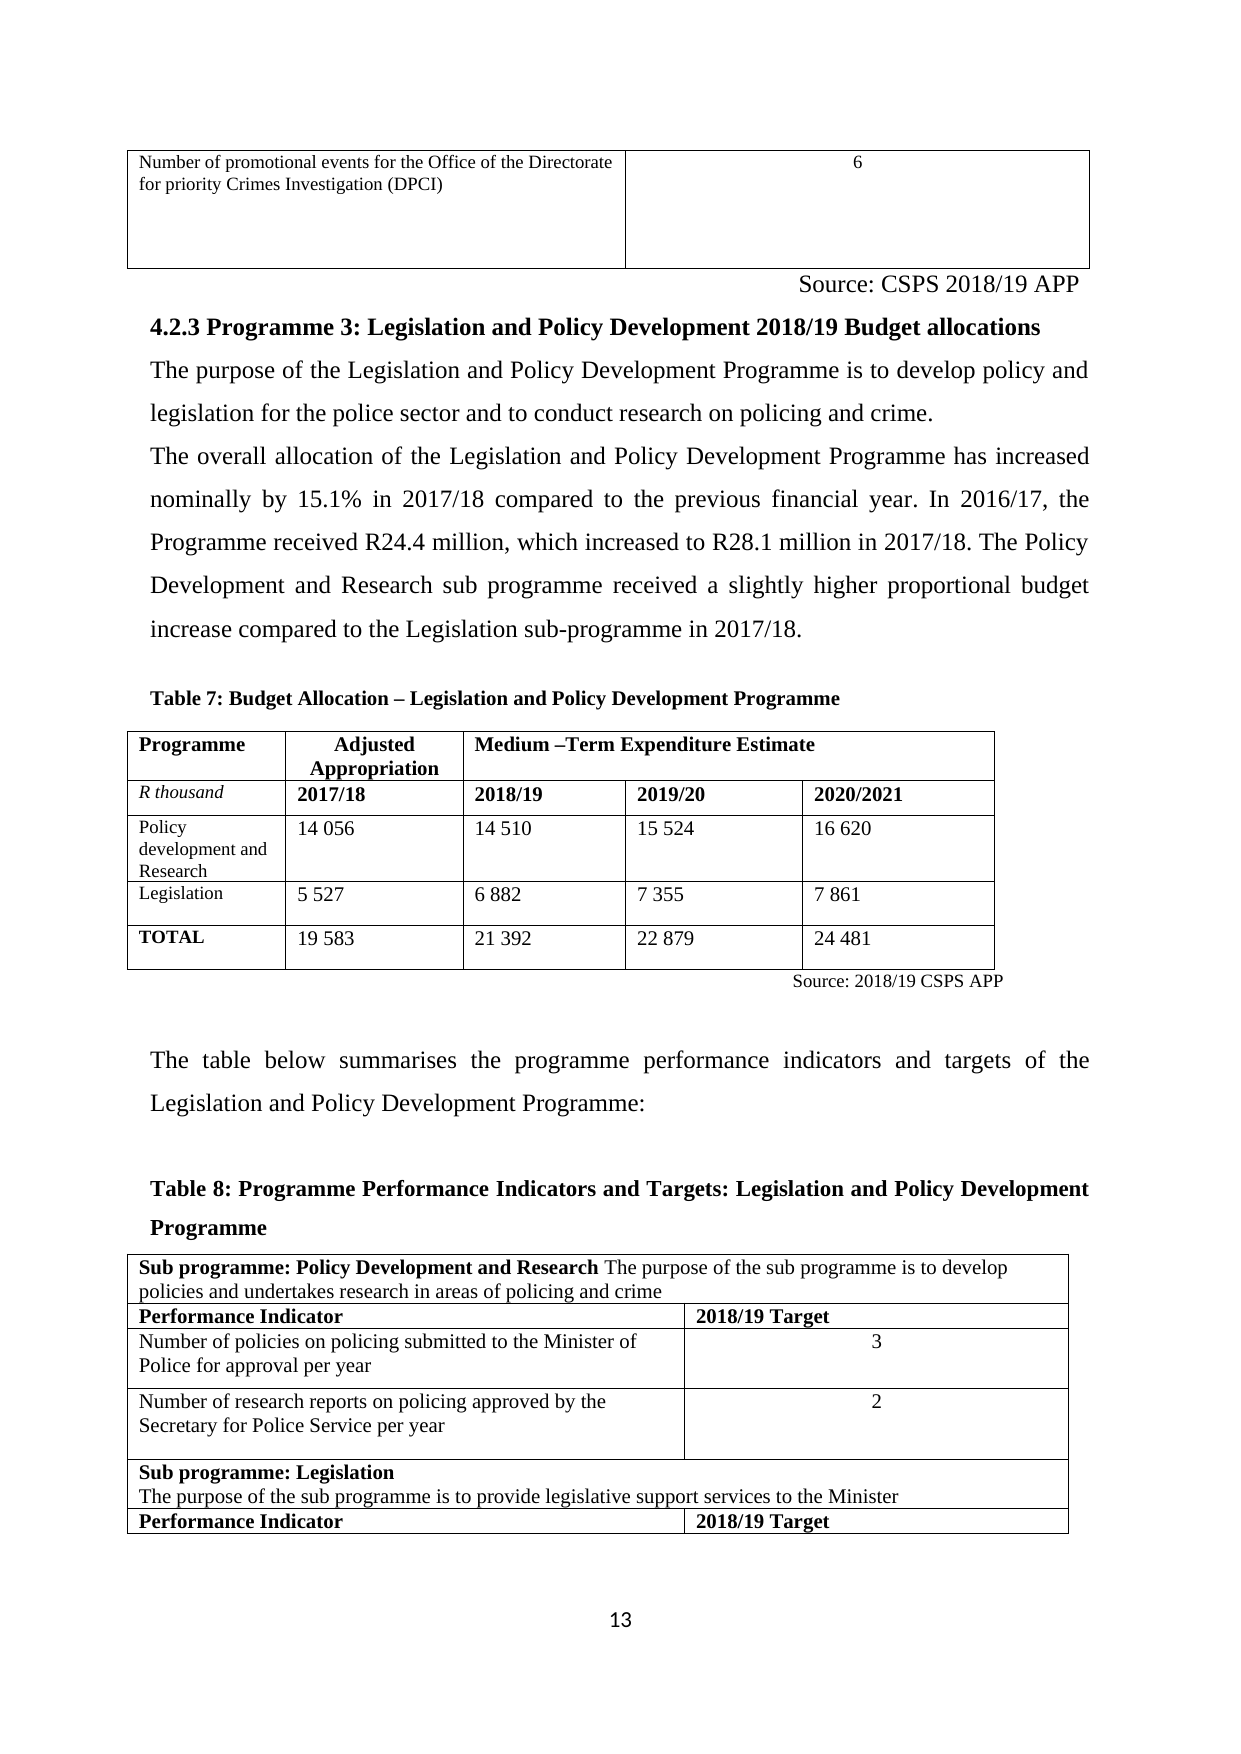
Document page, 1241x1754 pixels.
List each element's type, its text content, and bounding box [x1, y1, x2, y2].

table_cell TOTAL [128, 926, 285, 969]
table_cell 2018/19 Target [685, 1304, 1068, 1328]
table_cell 24 481 [803, 926, 994, 969]
text The table below summarises the programme performance indicators and targets of the Legislation and Policy Development Programme: [150, 1045, 1090, 1117]
table_cell Number of promotional events for the Office of the Directorate for priority Crimes Investigation (DPCI) [128, 151, 625, 268]
table_cell 2020/2021 [803, 781, 994, 815]
table_cell 3 [685, 1329, 1068, 1388]
table_cell Number of policies on policing submitted to the Minister of Police for approval per year [128, 1329, 684, 1388]
table_cell 2 [685, 1389, 1068, 1459]
table_cell R thousand [128, 781, 285, 815]
table_header Medium –Term Expenditure Estimate [464, 732, 994, 780]
table_cell 6 882 [464, 882, 625, 925]
table_cell 14 056 [286, 816, 463, 881]
table_cell 6 [626, 151, 1089, 268]
table_cell 7 355 [626, 882, 802, 925]
table_cell Performance Indicator [128, 1509, 684, 1533]
table_cell 19 583 [286, 926, 463, 969]
text Table 8: Programme Performance Indicators and Targets: Legislation and Policy Development Programme [150, 1174, 1090, 1240]
table_cell 22 879 [626, 926, 802, 969]
table_header Sub programme: Policy Development and Research The purpose of the sub programme is to develop policies and undertakes research in areas of policing and crime [128, 1255, 1068, 1303]
table_cell Policy development and Research [128, 816, 285, 881]
table_cell 2017/18 [286, 781, 463, 815]
text The overall allocation of the Legislation and Policy Development Programme has increased nominally by 15.1% in 2017/18 compared to the previous financial year. In 2016/17, the Programme received R24.4 million, which increased to R28.1 million in 2017/18. The Policy Development and Research sub programme received a slightly higher proportional budget increase compared to the Legislation sub-programme in 2017/18. [150, 441, 1090, 642]
table_cell Legislation [128, 882, 285, 925]
text The purpose of the Legislation and Policy Development Programme is to develop policy and legislation for the police sector and to conduct research on policing and crime. [150, 355, 1090, 427]
table_header Programme [128, 732, 285, 780]
text 4.2.3 Programme 3: Legislation and Policy Development 2018/19 Budget allocations [150, 312, 1090, 341]
table_cell 15 524 [626, 816, 802, 881]
table_cell 2018/19 [464, 781, 625, 815]
table_cell 2019/20 [626, 781, 802, 815]
table_cell Performance Indicator [128, 1304, 684, 1328]
text Source: 2018/19 CSPS APP [150, 970, 1090, 991]
table_cell Number of research reports on policing approved by the Secretary for Police Service per year [128, 1389, 684, 1459]
table_header Adjusted Appropriation [286, 732, 463, 780]
table_cell 2018/19 Target [685, 1509, 1068, 1533]
text Table 7: Budget Allocation – Legislation and Policy Development Programme [150, 686, 1090, 710]
table_cell 5 527 [286, 882, 463, 925]
table_cell 21 392 [464, 926, 625, 969]
table_cell 16 620 [803, 816, 994, 881]
table_cell 7 861 [803, 882, 994, 925]
text Source: CSPS 2018/19 APP [150, 269, 1090, 297]
table_cell 14 510 [464, 816, 625, 881]
table_cell Sub programme: Legislation The purpose of the sub programme is to provide legislative support services to the Minister [128, 1460, 1068, 1508]
